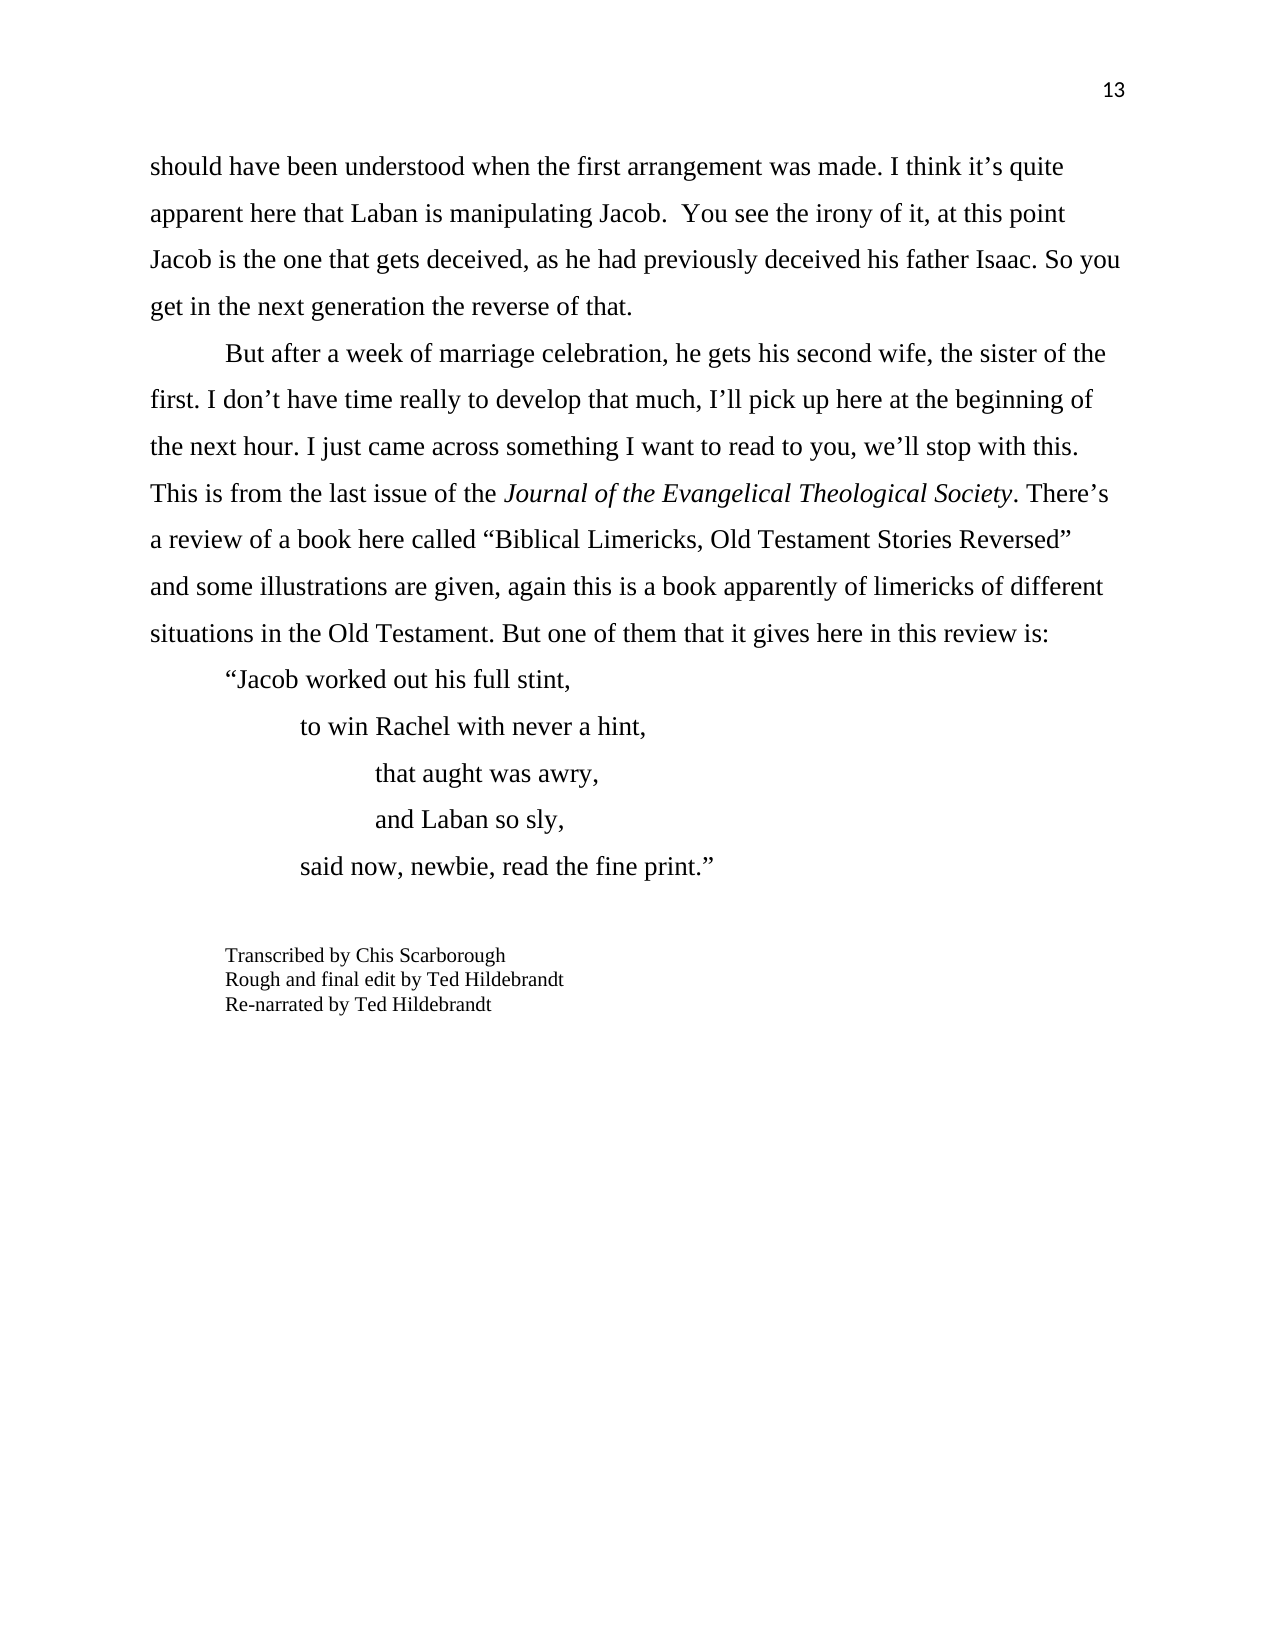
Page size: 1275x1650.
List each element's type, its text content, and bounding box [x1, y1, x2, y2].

text said now, newbie, read the fine print.” [225, 850, 1125, 881]
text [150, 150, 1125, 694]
text Transcribed by Chis Scarborough Rough and final edit by Ted Hildebrandt Re-narrated by Ted Hildebrandt [150, 943, 1125, 1016]
text that aught was awry, [225, 757, 1125, 788]
text to win Rachel with never a hint, [225, 710, 1125, 741]
text and Laban so sly, [300, 803, 1125, 834]
